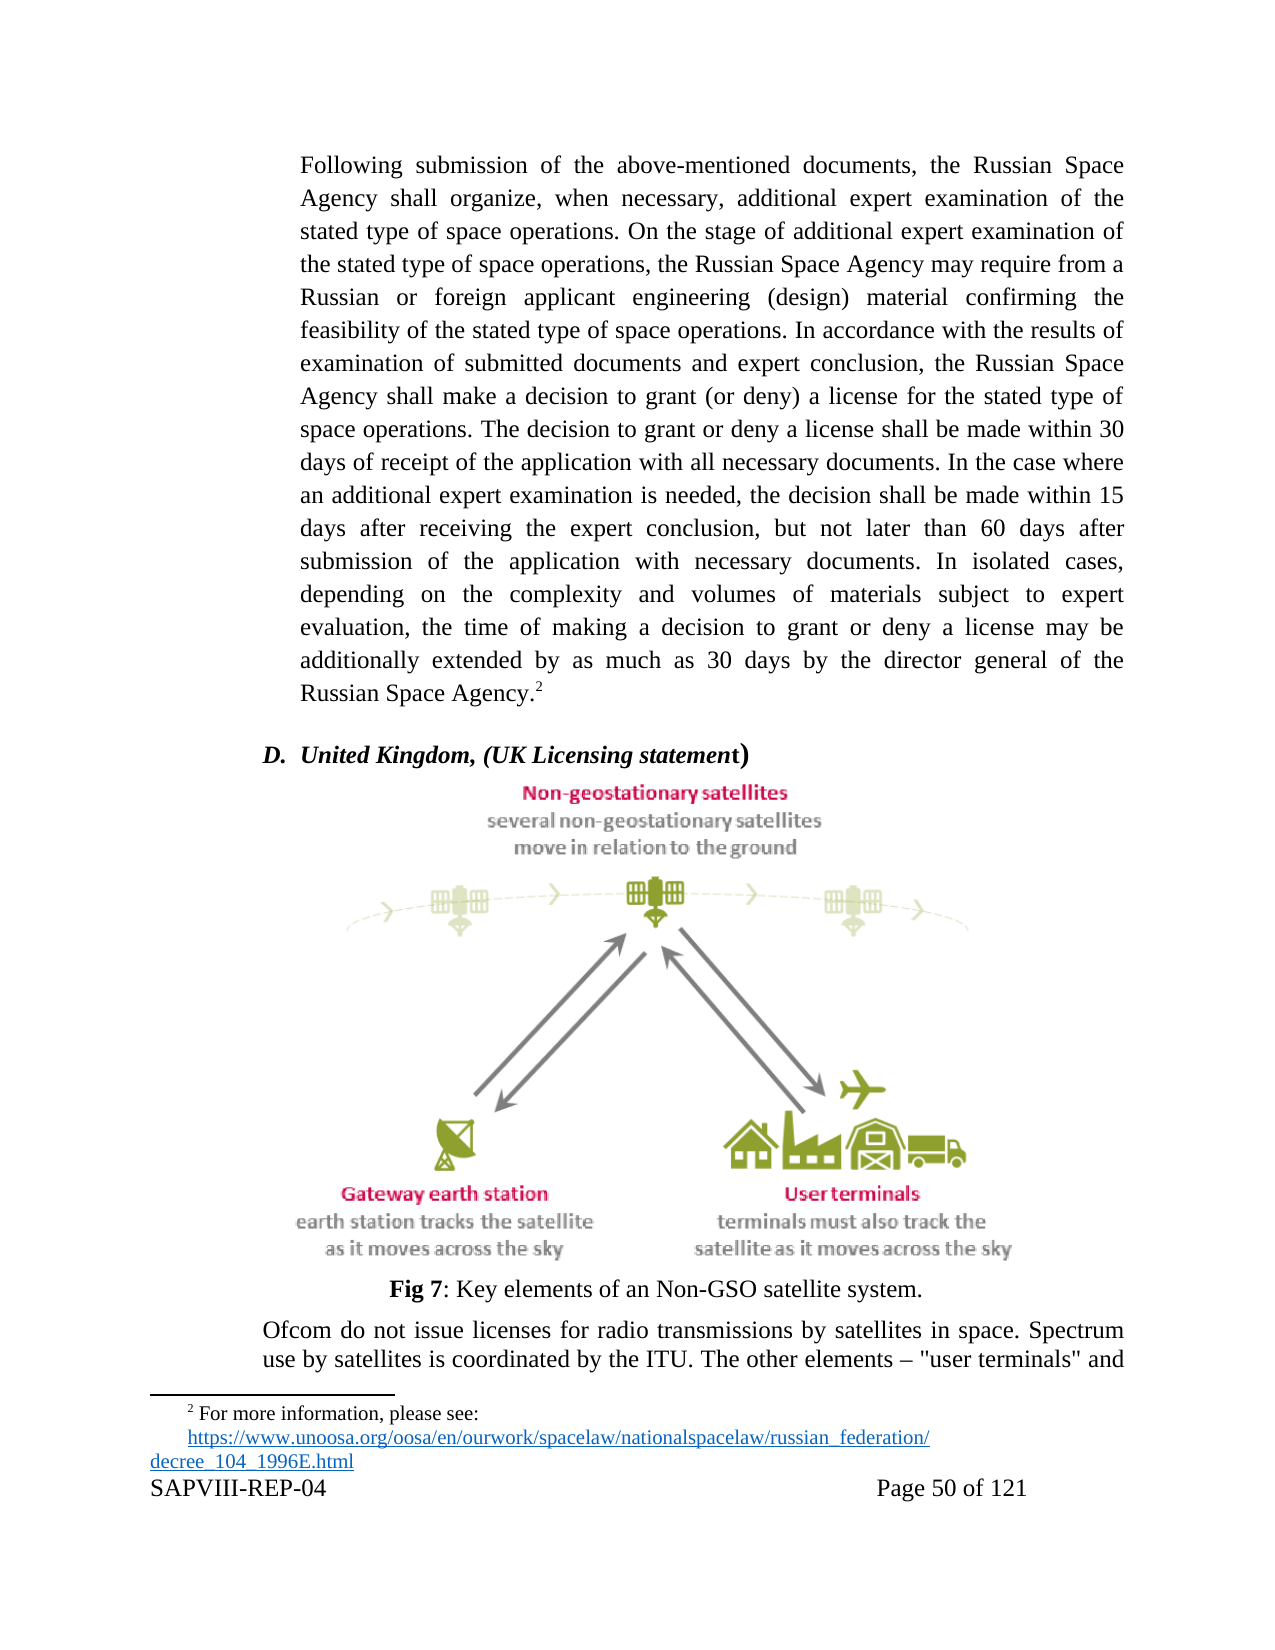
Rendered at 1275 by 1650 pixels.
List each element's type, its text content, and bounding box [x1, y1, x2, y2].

table_header Fig 7: Key elements of an Non-GSO satellite system. [150, 775, 1125, 1316]
text Following submission of the above-mentioned documents, the Russian Space Agency shall organize, when necessary, additional expert examination of the stated type of space operations. On the stage of additional expert examination of the stated type of space operations, the Russian Space Agency may require from a Russian or foreign applicant engineering (design) material confirming the feasibility of the stated type of space operations. In accordance with the results of examination of submitted documents and expert conclusion, the Russian Space Agency shall make a decision to grant (or deny) a license for the stated type of space operations. The decision to grant or deny a license shall be made within 30 days of receipt of the application with all necessary documents. In the case where an additional expert examination is needed, the decision shall be made within 15 days after receiving the expert conclusion, but not later than 60 days after submission of the application with necessary documents. In isolated cases, depending on the complexity and volumes of materials subject to expert evaluation, the time of making a decision to grant or deny a license may be additionally extended by as much as 30 days by the director general of the Russian Space Agency. [300, 410, 1125, 707]
list United Kingdom, (UK Licensing statement) [262, 736, 1125, 770]
picture [294, 775, 1018, 1275]
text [262, 1316, 1125, 1373]
